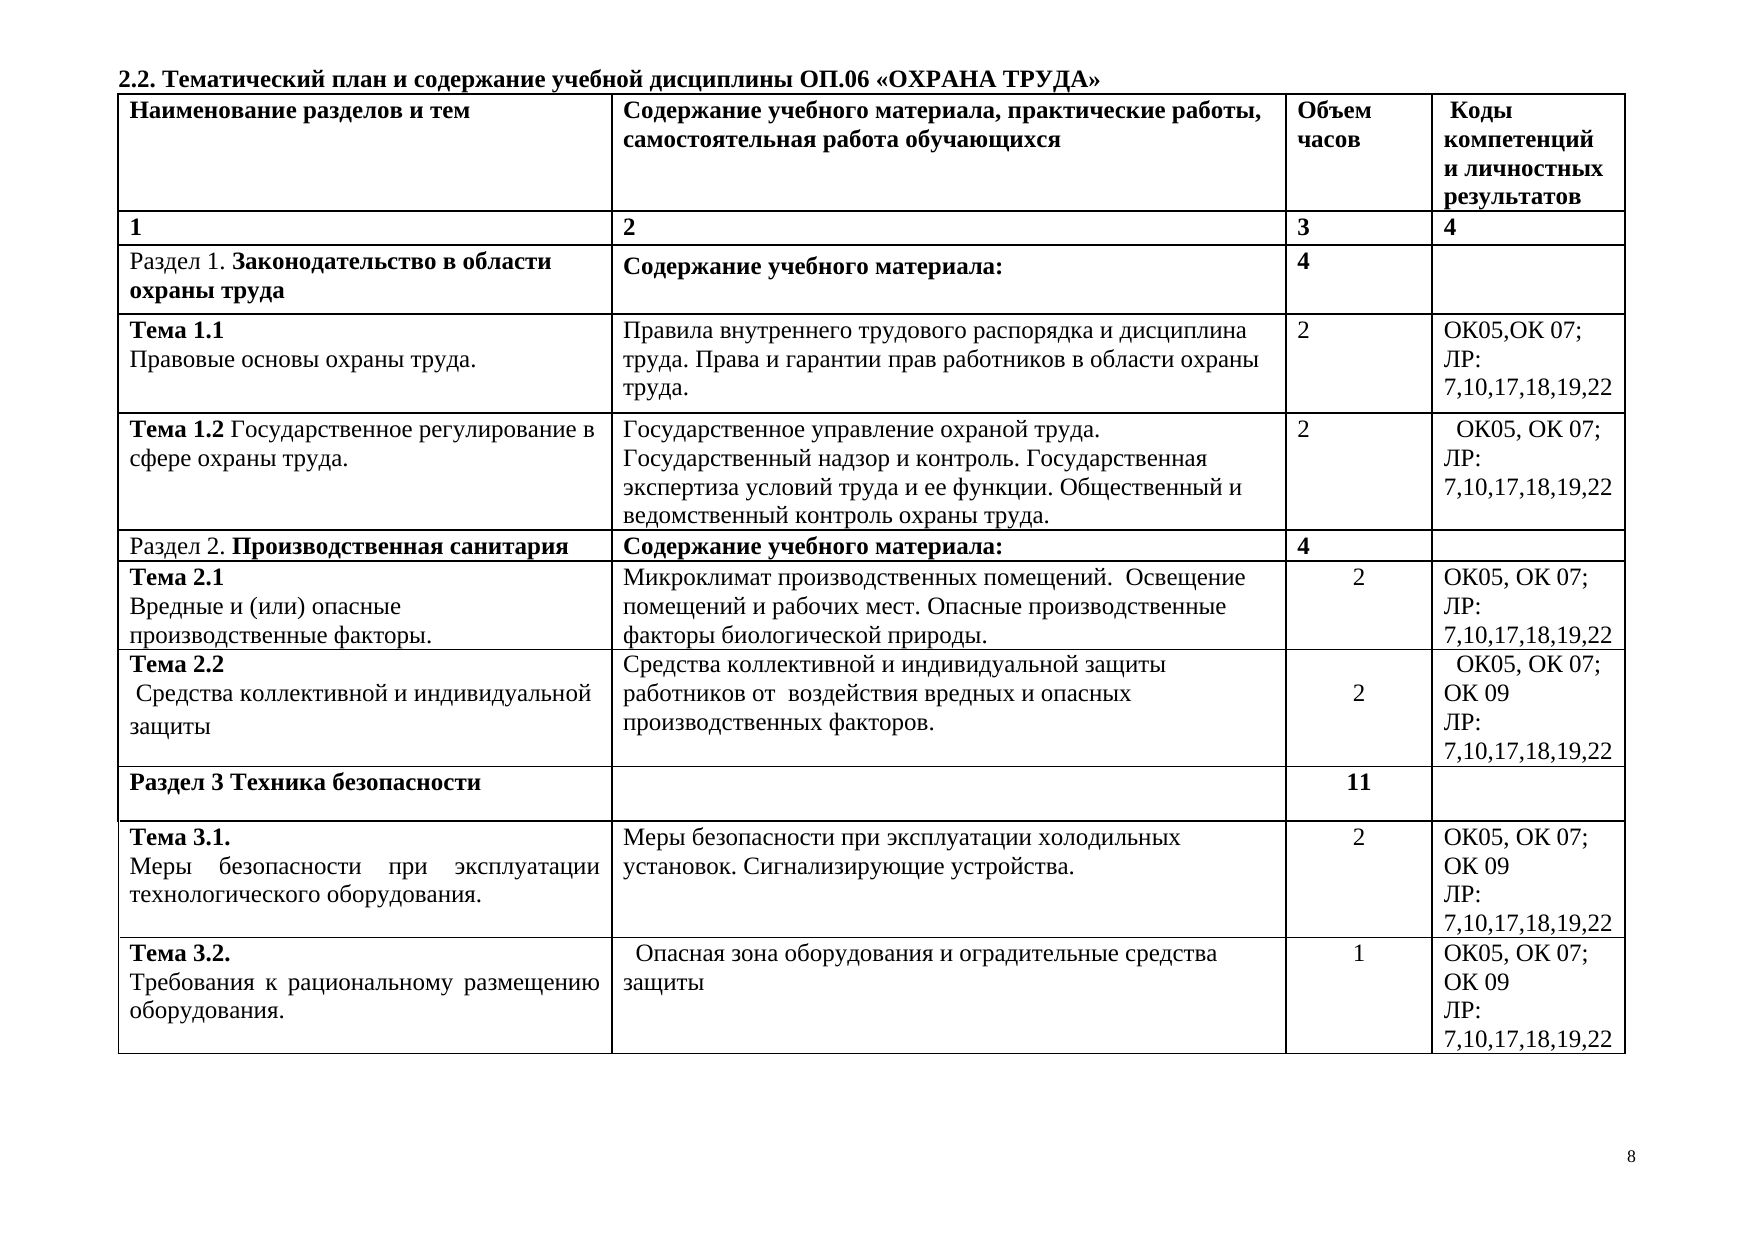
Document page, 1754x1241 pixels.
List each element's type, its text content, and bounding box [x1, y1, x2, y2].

table_cell Раздел 1. Законодательство в области охраны труда [119, 246, 611, 313]
table_cell Тема 1.2 Государственное регулирование в сфере охраны труда. [119, 414, 611, 529]
table_header Содержание учебного материала, практические работы, самостоятельная работа обучающихся [613, 95, 1285, 210]
table_cell 4 [1287, 246, 1431, 313]
table_cell Тема 2.2 Средства коллективной и индивидуальной защиты [119, 650, 611, 766]
table_cell [1433, 246, 1624, 313]
table_cell ОК05, ОК 07; ОК 09 ЛР: 7,10,17,18,19,22 [1433, 650, 1624, 766]
table_cell 2 [1287, 414, 1431, 529]
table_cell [613, 938, 1285, 1053]
table_cell 2 [1287, 315, 1431, 412]
table_cell Микроклимат производственных помещений. Освещение помещений и рабочих мест. Опасные производственные факторы биологической природы. [613, 562, 1285, 648]
table_cell Тема 2.1 Вредные и (или) опасные производственные факторы. [119, 562, 611, 648]
table_cell Государственное управление охраной труда. Государственный надзор и контроль. Государственная экспертиза условий труда и ее функции. Общественный и ведомственный контроль охраны труда. [613, 414, 1285, 529]
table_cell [1433, 938, 1624, 1053]
table_cell 4 [1287, 531, 1431, 560]
table_cell Раздел 3 Техника безопасности [119, 767, 611, 820]
table_cell Содержание учебного материала: [613, 246, 1285, 313]
table_cell ОК05,ОК 07; ЛР: 7,10,17,18,19,22 [1433, 315, 1624, 412]
table_header Коды компетенций и личностных результатов [1433, 95, 1624, 210]
table_cell Раздел 2. Производственная санитария [119, 531, 611, 560]
table_cell 2 [1287, 562, 1431, 648]
table_cell [613, 767, 1285, 820]
table_cell 11 [1287, 767, 1431, 820]
table_cell [1433, 531, 1624, 560]
table_cell Тема 1.1 Правовые основы охраны труда. [119, 315, 611, 412]
table_header Наименование разделов и тем [119, 95, 611, 210]
table_cell Тема 3.1. Меры безопасности при эксплуатации технологического оборудования. [119, 821, 611, 937]
text 2.2. Тематический план и содержание учебной дисциплины ОП.06 «ОХРАНА ТРУДА» [118, 64, 1636, 93]
table_cell 2 [613, 212, 1285, 244]
table_cell 1 1 [1287, 938, 1431, 1053]
table_cell ОК05, ОК 07; ОК 09 ЛР: 7,10,17,18,19,22 [1433, 822, 1624, 937]
table_cell ОК05, ОК 07; ЛР: 7,10,17,18,19,22 [1433, 414, 1624, 529]
table_cell 2 [1287, 822, 1431, 937]
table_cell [119, 938, 611, 1053]
table_cell ОК05, ОК 07; ЛР: 7,10,17,18,19,22 [1433, 562, 1624, 648]
table_cell 1 [119, 212, 611, 244]
table_header Объем часов [1287, 95, 1431, 210]
table_cell 3 [1287, 212, 1431, 244]
table_cell 4 [1433, 212, 1624, 244]
table_cell 2 [1287, 650, 1431, 766]
table_cell Правила внутреннего трудового распорядка и дисциплина труда. Права и гарантии прав работников в области охраны труда. [613, 315, 1285, 412]
table_cell [1433, 767, 1624, 820]
table_cell Средства коллективной и индивидуальной защиты работников от воздействия вредных и опасных производственных факторов. [613, 650, 1285, 766]
table_cell Меры безопасности при эксплуатации холодильных установок. Сигнализирующие устройства. [613, 822, 1285, 937]
table_cell Содержание учебного материала: [613, 531, 1285, 560]
